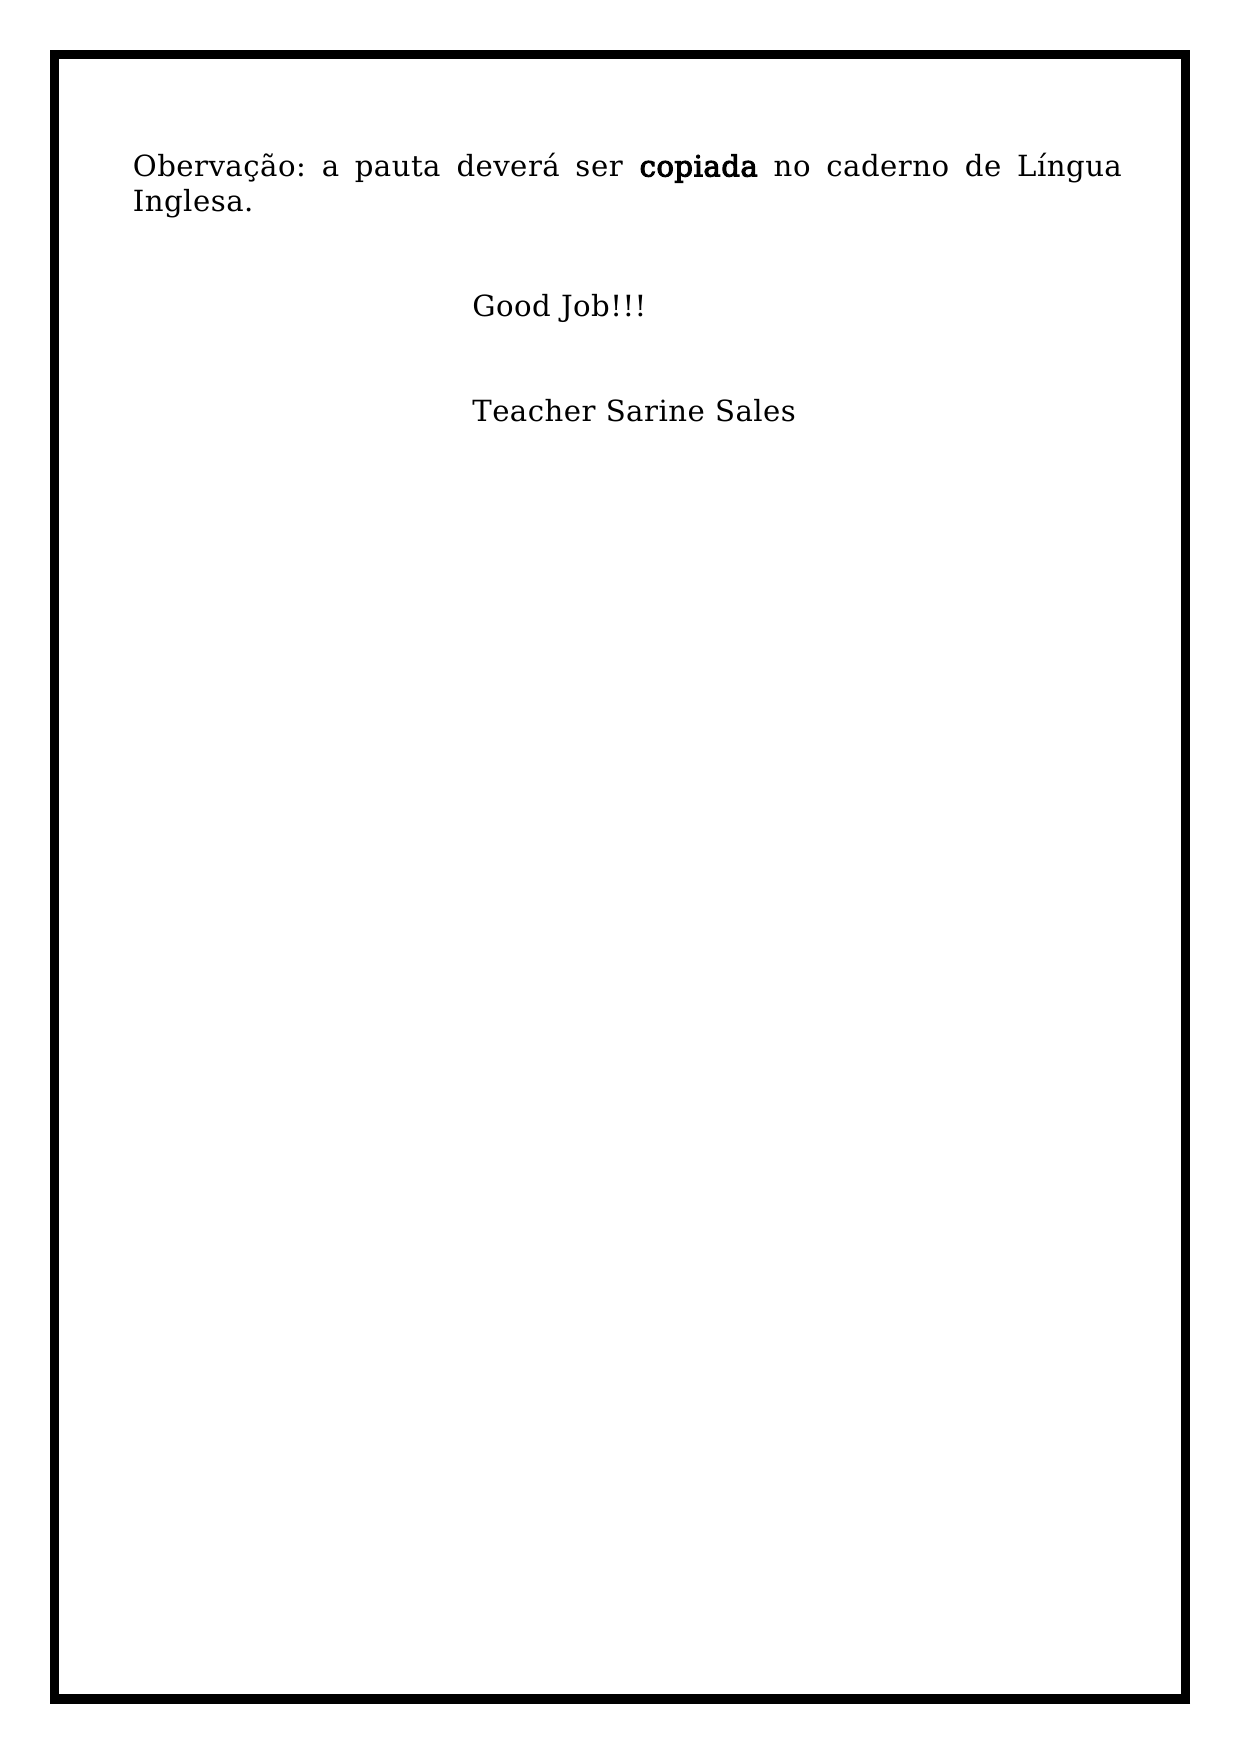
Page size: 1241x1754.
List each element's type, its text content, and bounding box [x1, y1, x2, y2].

text Teacher Sarine Sales [472, 392, 1122, 427]
text Good Job!!! [472, 287, 1122, 322]
text Obervação: a pauta deverá ser copiada no caderno de Língua Inglesa. [133, 147, 1122, 217]
